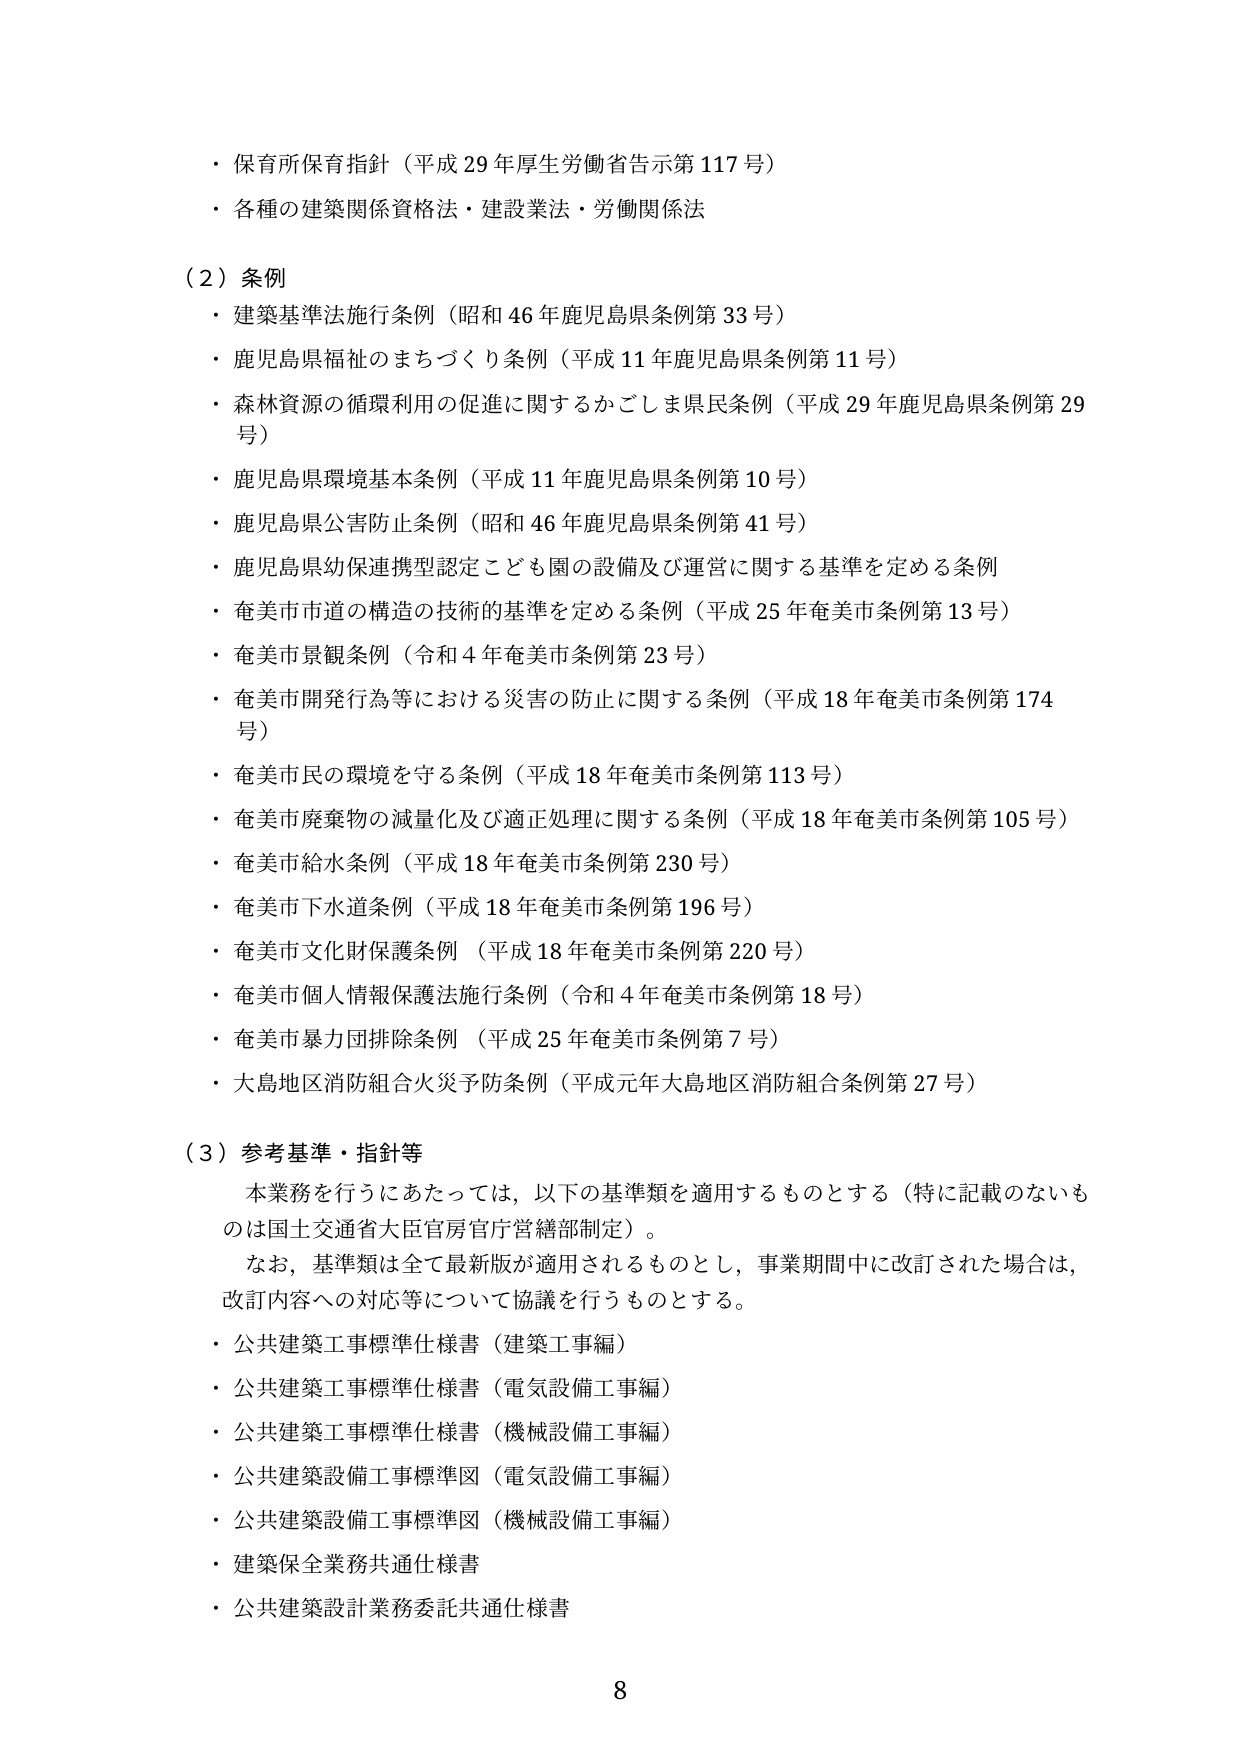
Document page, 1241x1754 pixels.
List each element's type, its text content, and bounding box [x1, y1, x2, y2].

text なお，基準類は全て最新版が適用されるものとし，事業期間中に改訂された場合は，改訂内容への対応等について協議を行うものとする。 [223, 1244, 1092, 1315]
text 本業務を行うにあたっては，以下の基準類を適用するものとする（特に記載のないものは国土交通省大臣官房官庁営繕部制定）。 [223, 1173, 1092, 1244]
text ・ 公共建築設備工事標準図（機械設備工事編） [205, 1503, 1092, 1535]
text ・ 公共建築設計業務委託共通仕様書 [205, 1591, 1092, 1623]
text ・ 奄美市景観条例（令和４年奄美市条例第23号） [205, 638, 1092, 670]
text ・ 保育所保育指針（平成29年厚生労働省告示第117号） [205, 148, 1092, 179]
text ・ 奄美市廃棄物の減量化及び適正処理に関する条例（平成18年奄美市条例第105号） [205, 802, 1092, 834]
text ・ 森林資源の循環利用の促進に関するかごしま県民条例（平成29年鹿児島県条例第29号） [205, 387, 1092, 450]
text ・ 鹿児島県公害防止条例（昭和46年鹿児島県条例第41号） [651, 506, 1092, 538]
text ・ 公共建築工事標準仕様書（電気設備工事編） [205, 1372, 1092, 1403]
text ・ 公共建築工事標準仕様書（機械設備工事編） [205, 1416, 1092, 1447]
text ・ 建築保全業務共通仕様書 [205, 1547, 1092, 1579]
text ・ 奄美市民の環境を守る条例（平成18年奄美市条例第113号） [205, 758, 1092, 789]
text ・ 奄美市下水道条例（平成18年奄美市条例第196号） [205, 890, 1092, 922]
text ・ 鹿児島県環境基本条例（平成11年鹿児島県条例第10号） [651, 462, 1092, 494]
text ・ 奄美市暴力団排除条例 （平成25年奄美市条例第７号） [205, 1022, 1092, 1054]
text ・ 鹿児島県環境基本条例（平成11年鹿児島県条例第10号） [205, 462, 583, 494]
text ・ 各種の建築関係資格法・建設業法・労働関係法 [205, 192, 1092, 223]
text ・ 奄美市給水条例（平成18年奄美市条例第230号） [205, 846, 1092, 878]
text ・ 奄美市個人情報保護法施行条例（令和４年奄美市条例第18号） [205, 978, 1092, 1010]
text ・ 大島地区消防組合火災予防条例（平成元年大島地区消防組合条例第27号） [205, 1066, 1092, 1098]
text ・ 鹿児島県福祉のまちづくり条例（平成11年鹿児島県条例第11号） [205, 343, 1092, 374]
text ・ 奄美市文化財保護条例 （平成18年奄美市条例第220号） [205, 934, 1092, 966]
text ・ 公共建築工事標準仕様書（建築工事編） [205, 1328, 1092, 1359]
text ・ 奄美市市道の構造の技術的基準を定める条例（平成25年奄美市条例第13号） [205, 594, 1092, 626]
text ・ 公共建築設備工事標準図（電気設備工事編） [205, 1459, 1092, 1491]
text ・ 建築基準法施行条例（昭和46年鹿児島県条例第33号） [205, 299, 1092, 330]
text （３）参考基準・指針等 [173, 1136, 1092, 1167]
text ・ 奄美市開発行為等における災害の防止に関する条例（平成18年奄美市条例第174号） [205, 682, 1092, 746]
text ・ 鹿児島県幼保連携型認定こども園の設備及び運営に関する基準を定める条例 [205, 550, 1092, 582]
text （２）条例 [173, 261, 1092, 292]
text ・ 鹿児島県公害防止条例（昭和46年鹿児島県条例第41号） [205, 506, 583, 538]
